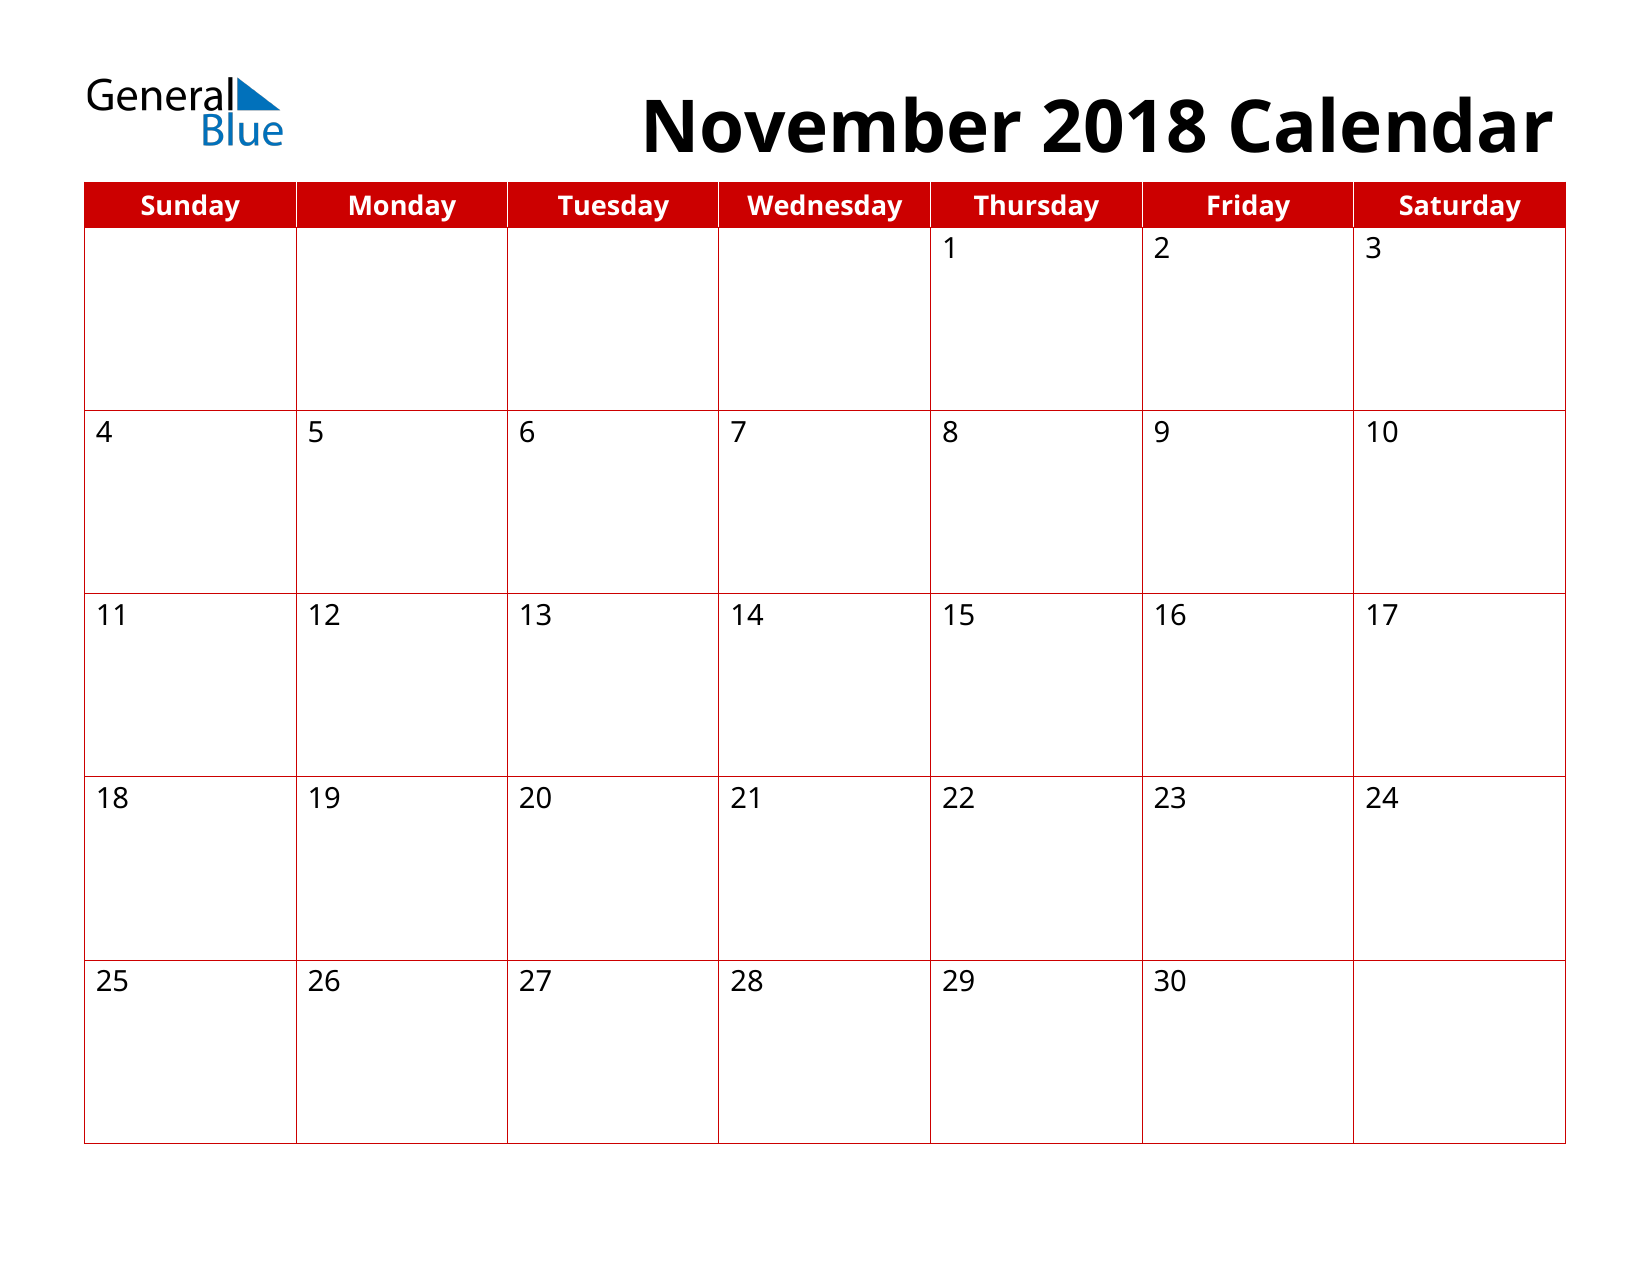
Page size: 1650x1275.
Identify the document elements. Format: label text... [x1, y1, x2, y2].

table_cell [1143, 634, 1353, 776]
table_cell 26 [297, 961, 507, 1000]
table_cell [1354, 1000, 1565, 1143]
table_cell [85, 1000, 296, 1143]
table_cell 27 [508, 961, 718, 1000]
table_cell [85, 817, 296, 959]
table_cell [508, 267, 718, 410]
table_cell [931, 634, 1142, 776]
table_cell [85, 228, 296, 267]
table_cell [508, 1000, 718, 1143]
table_cell 9 [1143, 411, 1353, 451]
table_cell [85, 451, 296, 593]
table_cell [297, 451, 507, 593]
table_cell [931, 267, 1142, 410]
table_cell 15 [931, 594, 1142, 634]
table_cell [1354, 634, 1565, 776]
table_cell [719, 267, 930, 410]
table_header [84, 75, 507, 182]
table_header November 2018 Calendar [507, 75, 1566, 182]
table_cell 7 [719, 411, 930, 451]
table_cell [297, 228, 507, 267]
table_cell 16 [1143, 594, 1353, 634]
table_cell 17 [1354, 594, 1565, 634]
table_cell [1354, 961, 1565, 1000]
table_cell 20 [508, 777, 718, 817]
table_cell 23 [1143, 777, 1353, 817]
table_cell Friday [1143, 183, 1353, 227]
table_cell 24 [1354, 777, 1565, 817]
table_cell 6 [508, 411, 718, 451]
table_cell [297, 817, 507, 959]
table_cell 5 [297, 411, 507, 451]
table_cell 28 [719, 961, 930, 1000]
table_cell 13 [508, 594, 718, 634]
table_cell [1143, 267, 1353, 410]
table_cell 4 [85, 411, 296, 451]
table_cell 10 [1354, 411, 1565, 451]
table_cell [719, 451, 930, 593]
table_cell 12 [297, 594, 507, 634]
table_cell [1143, 451, 1353, 593]
table_cell [508, 817, 718, 959]
table_cell 1 [931, 228, 1142, 267]
table_cell 14 [719, 594, 930, 634]
table_cell 3 [1354, 228, 1565, 267]
table_cell Monday [297, 183, 507, 227]
table_cell [931, 1000, 1142, 1143]
table_cell Wednesday [719, 183, 930, 227]
table_cell [297, 267, 507, 410]
table_cell [508, 228, 718, 267]
table_cell [85, 634, 296, 776]
table_cell 25 [85, 961, 296, 1000]
table_cell 8 [931, 411, 1142, 451]
table_cell Saturday [1354, 183, 1565, 227]
table_cell 2 [1143, 228, 1353, 267]
table_cell [297, 1000, 507, 1143]
table_cell 21 [719, 777, 930, 817]
table_cell 22 [931, 777, 1142, 817]
table_cell [508, 451, 718, 593]
table_cell Thursday [931, 183, 1142, 227]
table_cell Sunday [85, 183, 296, 227]
table_cell 18 [85, 777, 296, 817]
table_cell [719, 817, 930, 959]
table_cell [1143, 1000, 1353, 1143]
table_cell 29 [931, 961, 1142, 1000]
table_cell [85, 267, 296, 410]
table_cell Tuesday [508, 183, 718, 227]
table_cell [1354, 451, 1565, 593]
picture [87, 77, 283, 146]
table_cell [1354, 817, 1565, 959]
table_cell [508, 634, 718, 776]
table_cell [297, 634, 507, 776]
table_cell 30 [1143, 961, 1353, 1000]
table_cell [719, 228, 930, 267]
table_cell [931, 451, 1142, 593]
table_cell [719, 634, 930, 776]
table_cell [931, 817, 1142, 959]
table_cell [719, 1000, 930, 1143]
table_cell [1354, 267, 1565, 410]
table_cell 11 [85, 594, 296, 634]
table_cell [1143, 817, 1353, 959]
table_cell 19 [297, 777, 507, 817]
